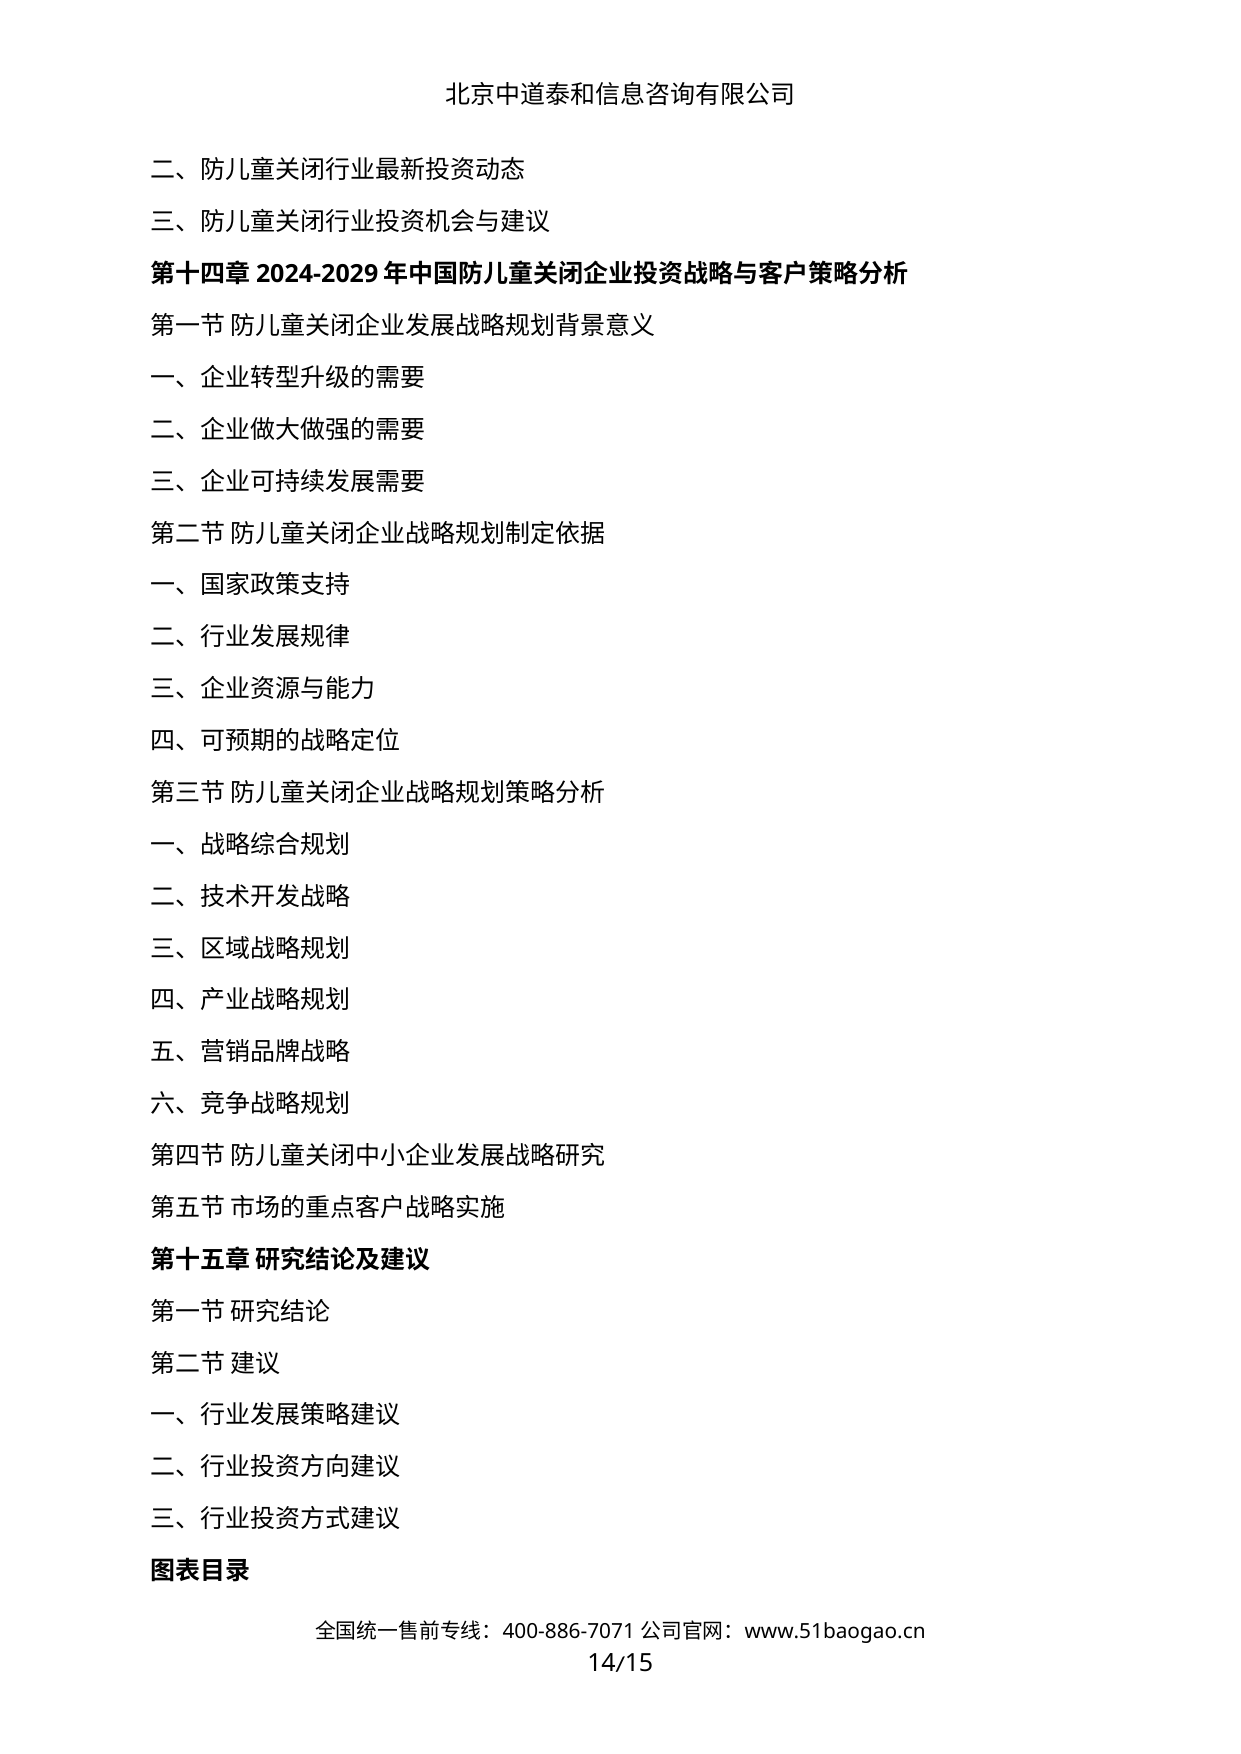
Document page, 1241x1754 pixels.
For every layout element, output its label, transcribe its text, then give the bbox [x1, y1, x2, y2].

text 第五节 市场的重点客户战略实施 [150, 1187, 1090, 1224]
text 三、区域战略规划 [150, 928, 1090, 964]
text 图表目录 [150, 1551, 1090, 1587]
text 三、防儿童关闭行业投资机会与建议 [150, 202, 1090, 238]
text 四、产业战略规划 [150, 980, 1090, 1016]
text 六、竞争战略规划 [150, 1084, 1090, 1120]
text 四、可预期的战略定位 [150, 721, 1090, 757]
text 三、行业投资方式建议 [150, 1499, 1090, 1535]
text 第四节 防儿童关闭中小企业发展战略研究 [150, 1136, 1090, 1172]
text 五、营销品牌战略 [150, 1032, 1090, 1068]
text 一、企业转型升级的需要 [150, 357, 1090, 394]
text 第十四章 2024-2029年中国防儿童关闭企业投资战略与客户策略分析 [150, 254, 1090, 290]
text 第十五章 研究结论及建议 [150, 1239, 1090, 1276]
text 一、行业发展策略建议 [150, 1395, 1090, 1431]
text 第一节 防儿童关闭企业发展战略规划背景意义 [150, 306, 1090, 342]
text 二、行业投资方向建议 [150, 1447, 1090, 1483]
text 二、行业发展规律 [150, 617, 1090, 653]
text 第一节 研究结论 [150, 1291, 1090, 1327]
text 第三节 防儿童关闭企业战略规划策略分析 [150, 772, 1090, 809]
text 三、企业资源与能力 [150, 669, 1090, 705]
text 二、企业做大做强的需要 [150, 409, 1090, 446]
text 二、防儿童关闭行业最新投资动态 [150, 150, 1090, 186]
text 第二节 建议 [150, 1343, 1090, 1379]
text 一、国家政策支持 [150, 565, 1090, 601]
text 第二节 防儿童关闭企业战略规划制定依据 [150, 513, 1090, 549]
text 三、企业可持续发展需要 [150, 461, 1090, 497]
text 二、技术开发战略 [150, 876, 1090, 912]
text 一、战略综合规划 [150, 824, 1090, 861]
